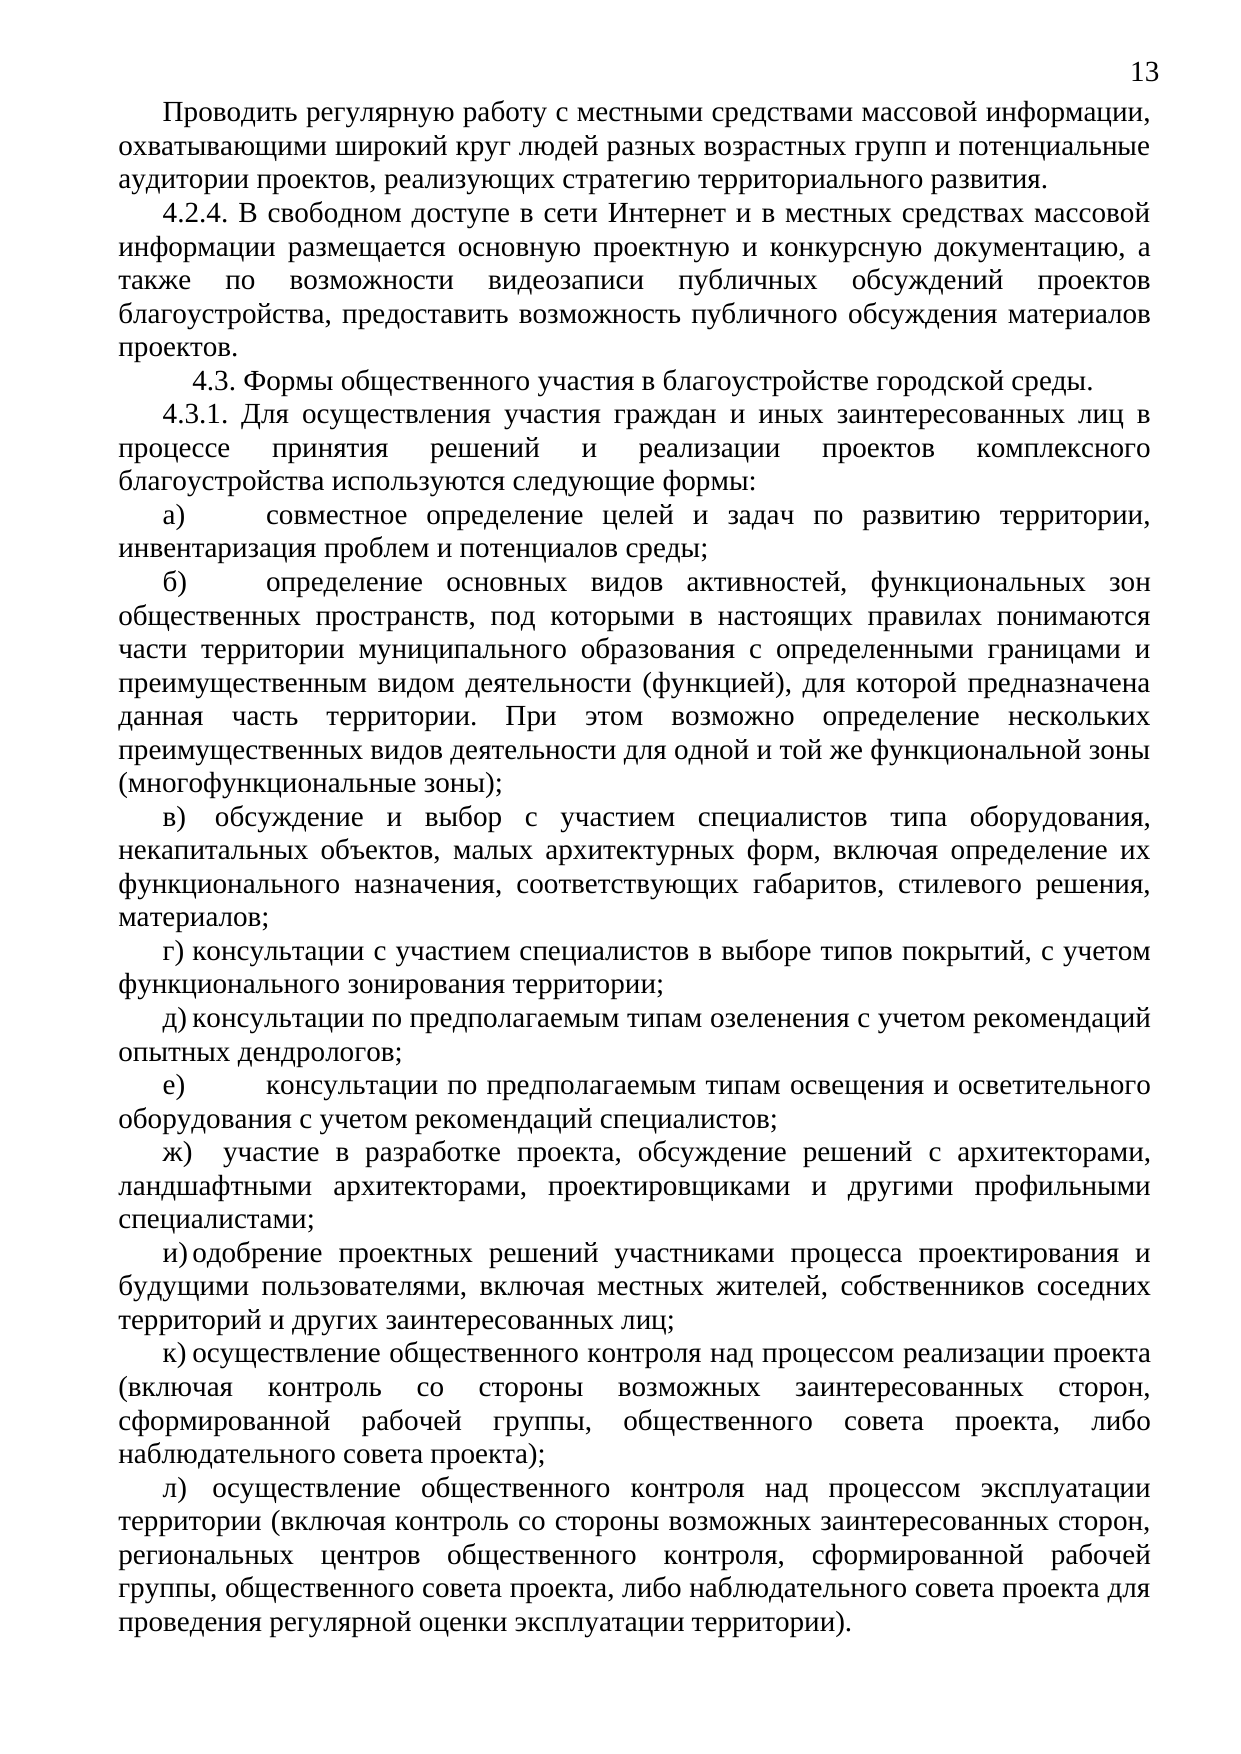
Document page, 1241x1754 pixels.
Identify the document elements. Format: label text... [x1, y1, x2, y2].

text г) консультации с участием специалистов в выборе типов покрытий, с учетом функционального зонирования территории; [118, 933, 1152, 1000]
text в) обсуждение и выбор с участием специалистов типа оборудования, некапитальных объектов, малых архитектурных форм, включая определение их функционального назначения, соответствующих габаритов, стилевого решения, материалов; [118, 799, 1152, 933]
text к) осуществление общественного контроля над процессом реализации проекта (включая контроль со стороны возможных заинтересованных сторон, сформированной рабочей группы, общественного совета проекта, либо наблюдательного совета проекта); [118, 1336, 1152, 1470]
text 4.3.1. Для осуществления участия граждан и иных заинтересованных лиц в процессе принятия решений и реализации проектов комплексного благоустройства используются следующие формы: [118, 396, 1152, 497]
text а) совместное определение целей и задач по развитию территории, инвентаризация проблем и потенциалов среды; [118, 497, 1152, 564]
text л) осуществление общественного контроля над процессом эксплуатации территории (включая контроль со стороны возможных заинтересованных сторон, региональных центров общественного контроля, сформированной рабочей группы, общественного совета проекта, либо наблюдательного совета проекта для проведения регулярной оценки эксплуатации территории). [118, 1470, 1152, 1637]
text б) определение основных видов активностей, функциональных зон общественных пространств, под которыми в настоящих правилах понимаются части территории муниципального образования с определенными границами и преимущественным видом деятельности (функцией), для которой предназначена данная часть территории. При этом возможно определение нескольких преимущественных видов деятельности для одной и той же функциональной зоны (многофункциональные зоны); [118, 564, 1152, 799]
text и) одобрение проектных решений участниками процесса проектирования и будущими пользователями, включая местных жителей, собственников соседних территорий и других заинтересованных лиц; [118, 1235, 1152, 1336]
text 4.2.4. В свободном доступе в сети Интернет и в местных средствах массовой информации размещается основную проектную и конкурсную документацию, а также по возможности видеозаписи публичных обсуждений проектов благоустройства, предоставить возможность публичного обсуждения материалов проектов. [118, 195, 1152, 363]
text 4.3. Формы общественного участия в благоустройстве городской среды. [118, 363, 1152, 396]
text ж) участие в разработке проекта, обсуждение решений с архитекторами, ландшафтными архитекторами, проектировщиками и другими профильными специалистами; [118, 1134, 1152, 1235]
text е) консультации по предполагаемым типам освещения и осветительного оборудования с учетом рекомендаций специалистов; [118, 1067, 1152, 1134]
text Проводить регулярную работу с местными средствами массовой информации, охватывающими широкий круг людей разных возрастных групп и потенциальные аудитории проектов, реализующих стратегию территориального развития. [118, 94, 1152, 195]
text д) консультации по предполагаемым типам озеленения с учетом рекомендаций опытных дендрологов; [118, 1000, 1152, 1067]
